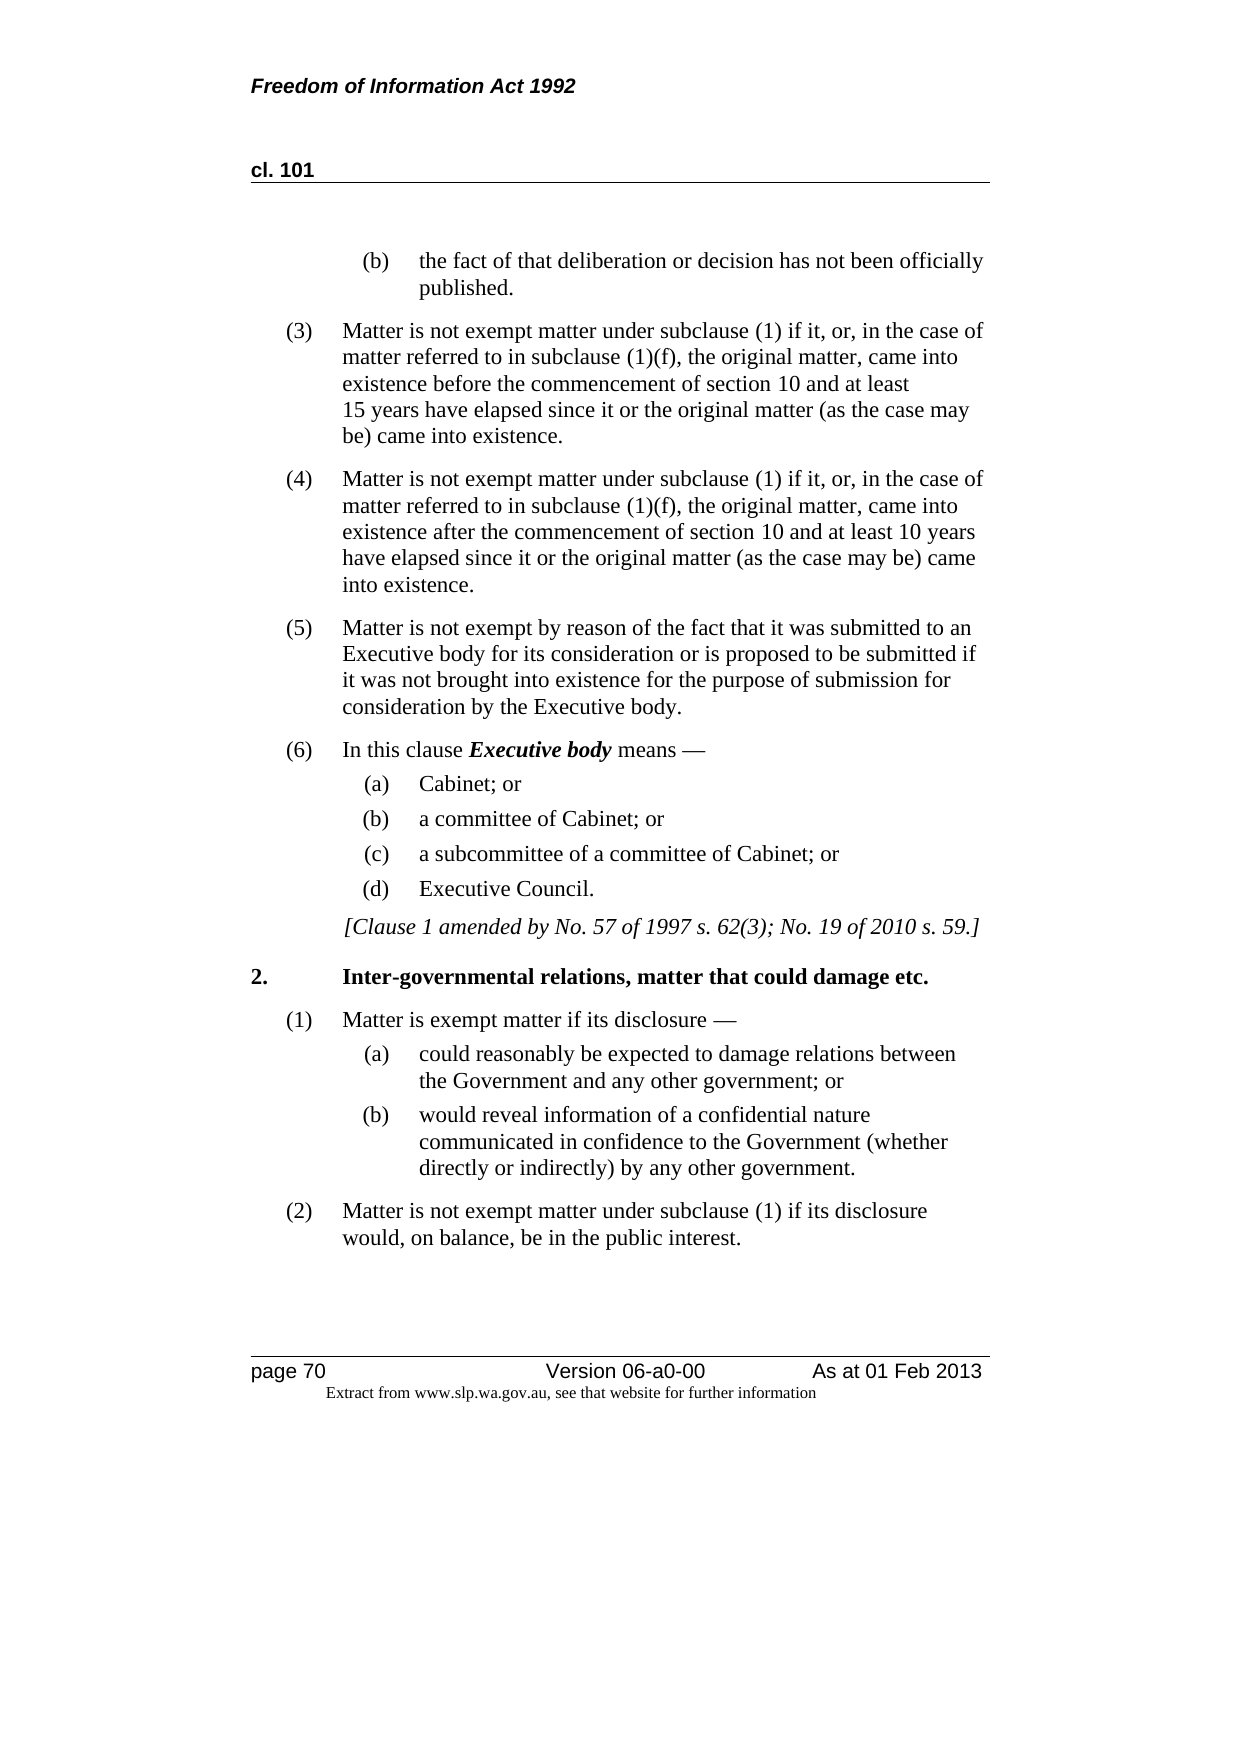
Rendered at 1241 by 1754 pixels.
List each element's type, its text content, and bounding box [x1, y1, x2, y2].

text (a) could reasonably be expected to damage relations between the Government and any other government; or [251, 1040, 990, 1093]
text (b) a committee of Cabinet; or [251, 805, 990, 832]
text (3) Matter is not exempt matter under subclause (1) if it, or, in the case of matter referred to in subclause (1)(f), the original matter, came into existence before the commencement of section 10 and at least 15 years have elapsed since it or the original matter (as the case may be) came into existence. [251, 317, 990, 449]
text (b) would reveal information of a confidential nature communicated in confidence to the Government (whether directly or indirectly) by any other government. [251, 1101, 990, 1181]
text (2) Matter is not exempt matter under subclause (1) if its disclosure would, on balance, be in the public interest. [251, 1197, 990, 1250]
text (c) a subcommittee of a committee of Cabinet; or [251, 840, 990, 866]
text (b) the fact of that deliberation or decision has not been officially published. [251, 247, 990, 300]
text (4) Matter is not exempt matter under subclause (1) if it, or, in the case of matter referred to in subclause (1)(f), the original matter, came into existence after the commencement of section 10 and at least 10 years have elapsed since it or the original matter (as the case may be) came into existence. [251, 465, 990, 597]
text (6) In this clause Executive body means — [251, 736, 990, 762]
subtitle 2. Inter-governmental relations, matter that could damage etc. [251, 963, 990, 989]
text (5) Matter is not exempt by reason of the fact that it was submitted to an Executive body for its consideration or is proposed to be submitted if it was not brought into existence for the purpose of submission for consideration by the Executive body. [251, 614, 990, 719]
text (a) Cabinet; or [251, 771, 990, 797]
text (d) Executive Council. [251, 874, 990, 901]
text [Clause 1 amended by No. 57 of 1997 s. 62(3); No. 19 of 2010 s. 59.] [251, 913, 990, 940]
text (1) Matter is exempt matter if its disclosure — [251, 1006, 990, 1032]
